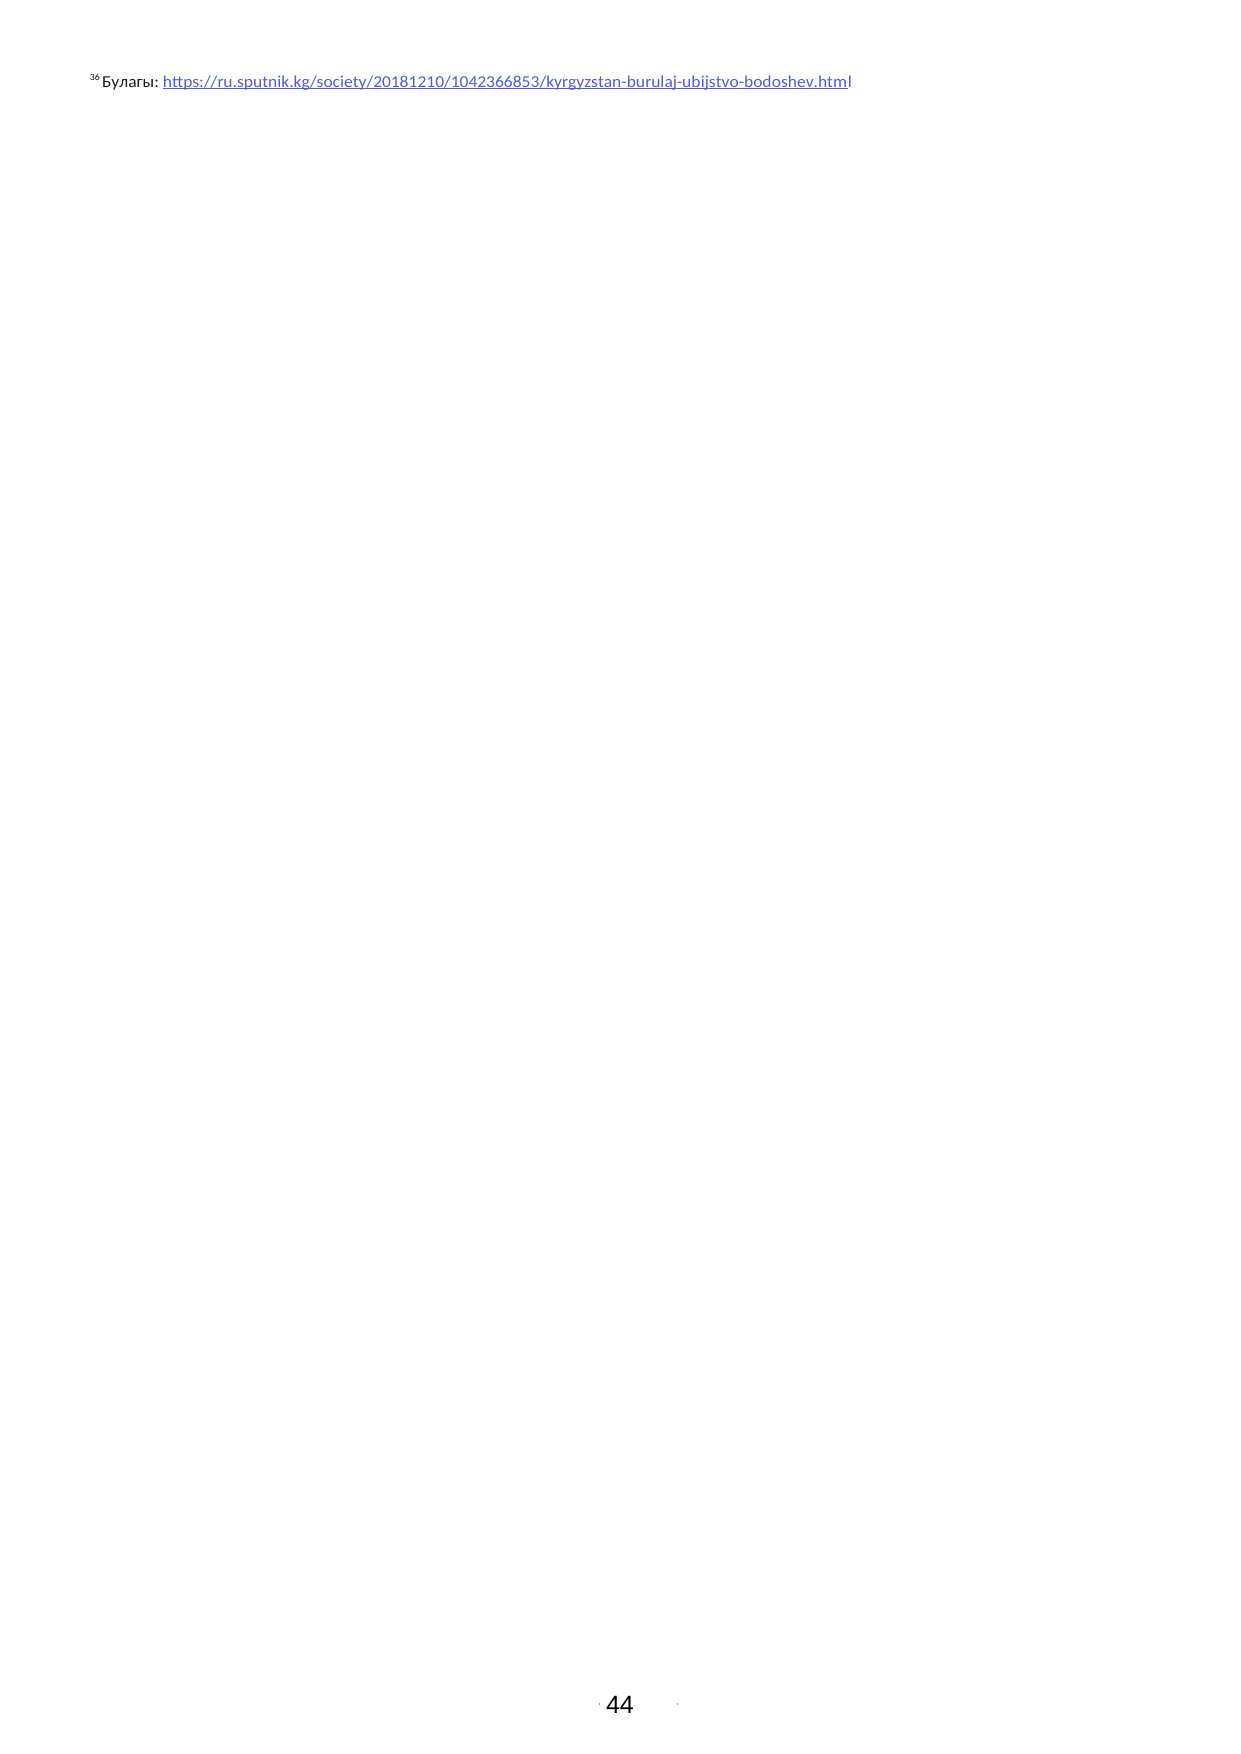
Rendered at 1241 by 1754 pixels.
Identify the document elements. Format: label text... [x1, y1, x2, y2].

text 36 Булагы: https://ru.sputnik.kg/society/20181210/1042366853/kyrgyzstan-burulaj-ubijstvo-bodoshev.html [89, 71, 1240, 91]
